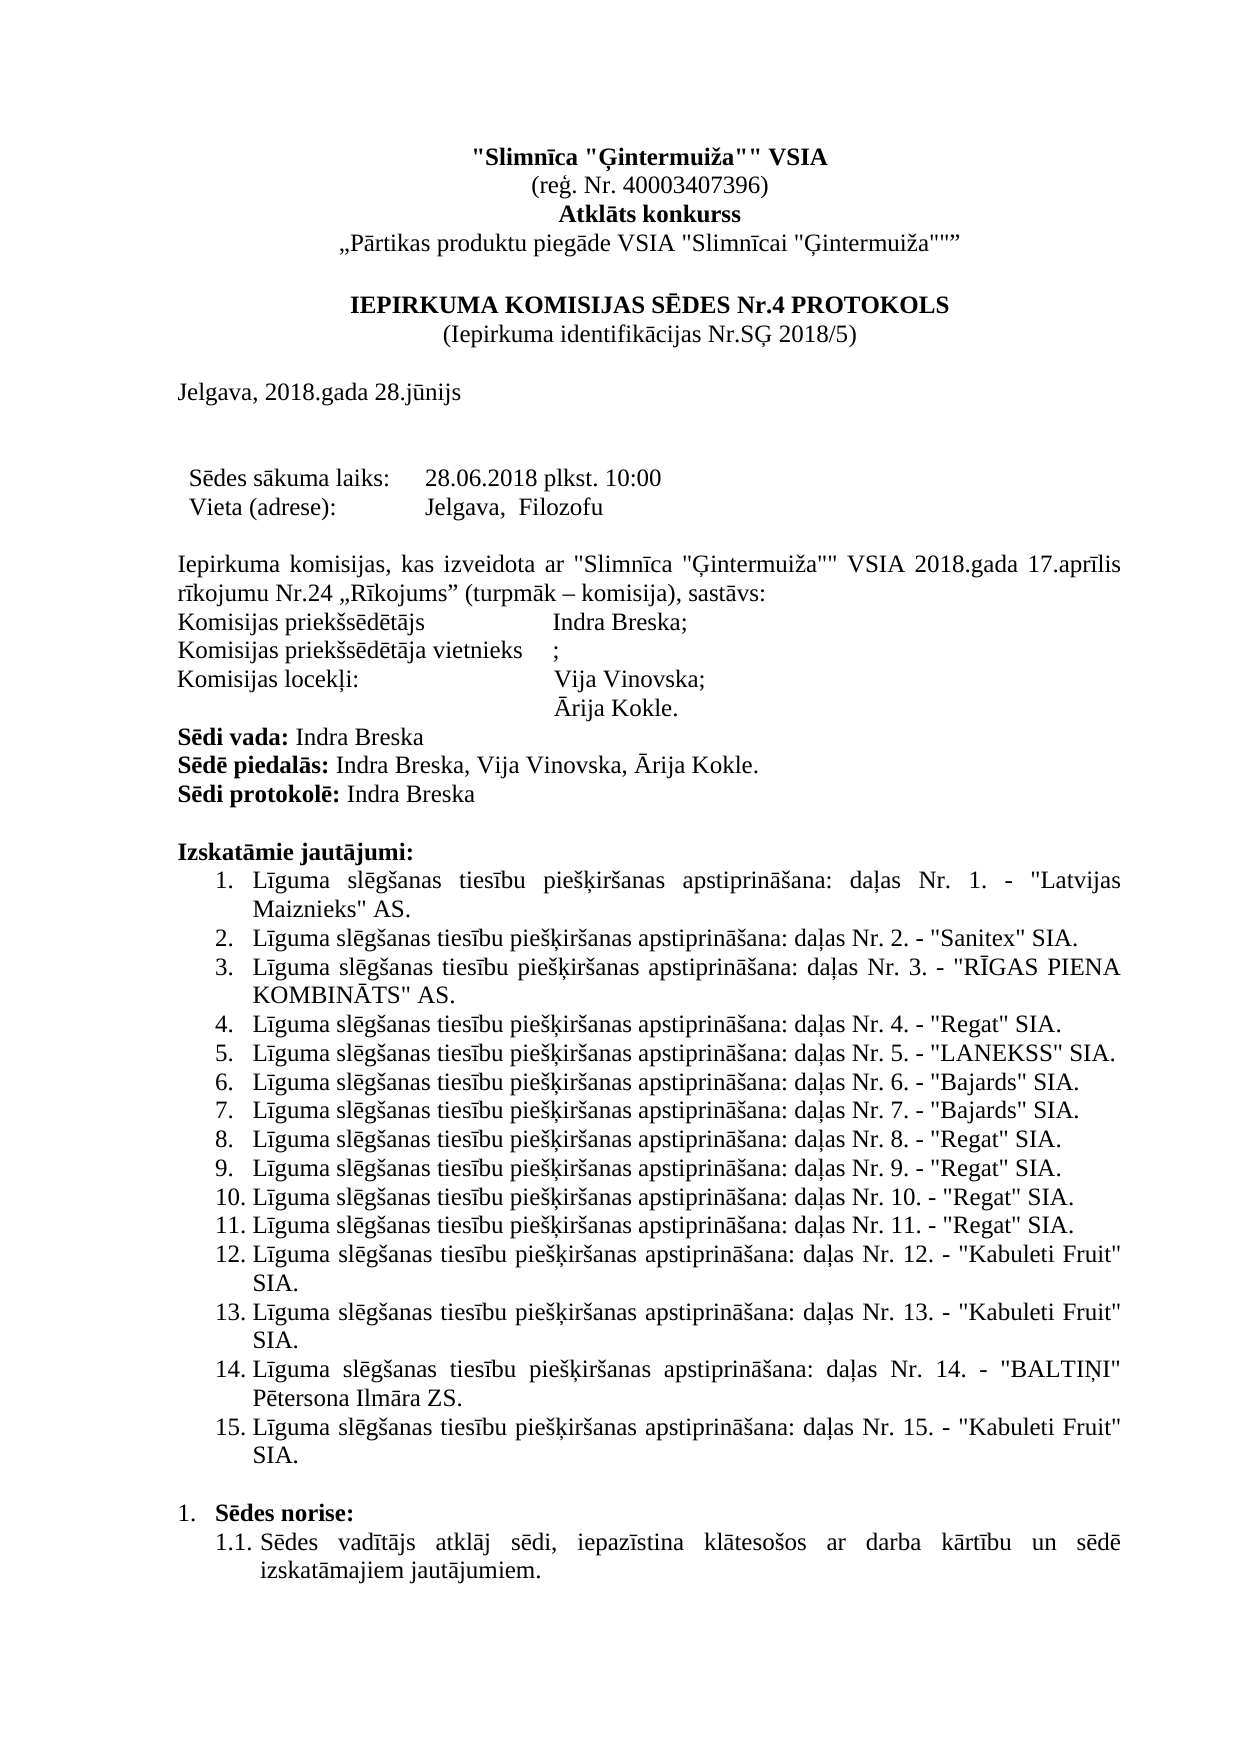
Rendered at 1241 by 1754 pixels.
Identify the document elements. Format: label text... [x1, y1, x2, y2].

table_cell Vieta (adrese): [177, 492, 413, 520]
text Jelgava, 2018.gada 28.jūnijs [177, 377, 1122, 405]
table_header Komisijas locekļi: [165, 664, 531, 722]
list Līguma slēgšanas tiesību piešķiršanas apstiprināšana: daļas Nr. 3. - "RĪGAS PIENA KOMBINĀTS" AS. [215, 952, 1122, 1009]
list Līguma slēgšanas tiesību piešķiršanas apstiprināšana: daļas Nr. 12. - "Kabuleti Fruit" SIA. [215, 1239, 1122, 1297]
list Līguma slēgšanas tiesību piešķiršanas apstiprināšana: daļas Nr. 13. - "Kabuleti Fruit" SIA. [215, 1297, 1122, 1354]
text Komisijas priekšsēdētāja vietnieks ; [177, 635, 1122, 664]
text Komisijas priekšsēdētājs Indra Breska; [177, 607, 1122, 635]
table_header Sēdes sākuma laiks: [177, 463, 413, 492]
list Līguma slēgšanas tiesību piešķiršanas apstiprināšana: daļas Nr. 14. - "BALTIŅI" Pētersona Ilmāra ZS. [215, 1354, 1122, 1412]
list Līguma slēgšanas tiesību piešķiršanas apstiprināšana: daļas Nr. 4. - "Regat" SIA. [215, 1009, 1122, 1038]
text (Iepirkuma identifikācijas Nr.SĢ 2018/5) [177, 319, 1122, 348]
table_header [531, 664, 1124, 722]
list Līguma slēgšanas tiesību piešķiršanas apstiprināšana: daļas Nr. 6. - "Bajards" SIA. [215, 1067, 1122, 1095]
list Līguma slēgšanas tiesību piešķiršanas apstiprināšana: daļas Nr. 2. - "Sanitex" SIA. [215, 923, 1122, 952]
list Līguma slēgšanas tiesību piešķiršanas apstiprināšana: daļas Nr. 15. - "Kabuleti Fruit" SIA. [215, 1412, 1122, 1469]
list Līguma slēgšanas tiesību piešķiršanas apstiprināšana: daļas Nr. 7. - "Bajards" SIA. [215, 1095, 1122, 1124]
list Sēdes vadītājs atklāj sēdi, iepazīstina klātesošos ar darba kārtību un sēdē izskatāmajiem jautājumiem. [215, 1527, 1122, 1584]
list Līguma slēgšanas tiesību piešķiršanas apstiprināšana: daļas Nr. 9. - "Regat" SIA. [215, 1153, 1122, 1182]
text Atklāts konkurss [177, 199, 1122, 228]
list Līguma slēgšanas tiesību piešķiršanas apstiprināšana: daļas Nr. 8. - "Regat" SIA. [215, 1124, 1122, 1153]
text "Slimnīca "Ģintermuiža"" VSIA [177, 142, 1122, 171]
list Līguma slēgšanas tiesību piešķiršanas apstiprināšana: daļas Nr. 1. - "Latvijas Maiznieks" AS. [215, 865, 1122, 923]
text Iepirkuma komisijas, kas izveidota ar "Slimnīca "Ģintermuiža"" VSIA 2018.gada 17.aprīlis rīkojumu Nr.24 „Rīkojums” (turpmāk – komisija), sastāvs: [177, 549, 1122, 607]
text IEPIRKUMA KOMISIJAS SĒDES Nr.4 PROTOKOLS [177, 290, 1122, 319]
text (reģ. Nr. 40003407396) [177, 171, 1122, 199]
list Līguma slēgšanas tiesību piešķiršanas apstiprināšana: daļas Nr. 11. - "Regat" SIA. [215, 1210, 1122, 1239]
list Līguma slēgšanas tiesību piešķiršanas apstiprināšana: daļas Nr. 5. - "LANEKSS" SIA. [215, 1038, 1122, 1067]
list Līguma slēgšanas tiesību piešķiršanas apstiprināšana: daļas Nr. 10. - "Regat" SIA. [215, 1182, 1122, 1210]
text Izskatāmie jautājumi: [177, 837, 1122, 865]
text „Pārtikas produktu piegāde VSIA "Slimnīcai "Ģintermuiža""” [177, 228, 1122, 257]
list Sēdes norise: [177, 1498, 1122, 1527]
table_cell Jelgava, Filozofu [414, 492, 809, 520]
text Sēdi protokolē: Indra Breska [177, 779, 1122, 808]
text Sēdi vada: Indra Breska [177, 722, 1122, 750]
text Sēdē piedalās: Indra Breska, Vija Vinovska, Ārija Kokle. [177, 750, 1122, 779]
table_header 28.06.2018 plkst. 10:00 [414, 463, 945, 492]
